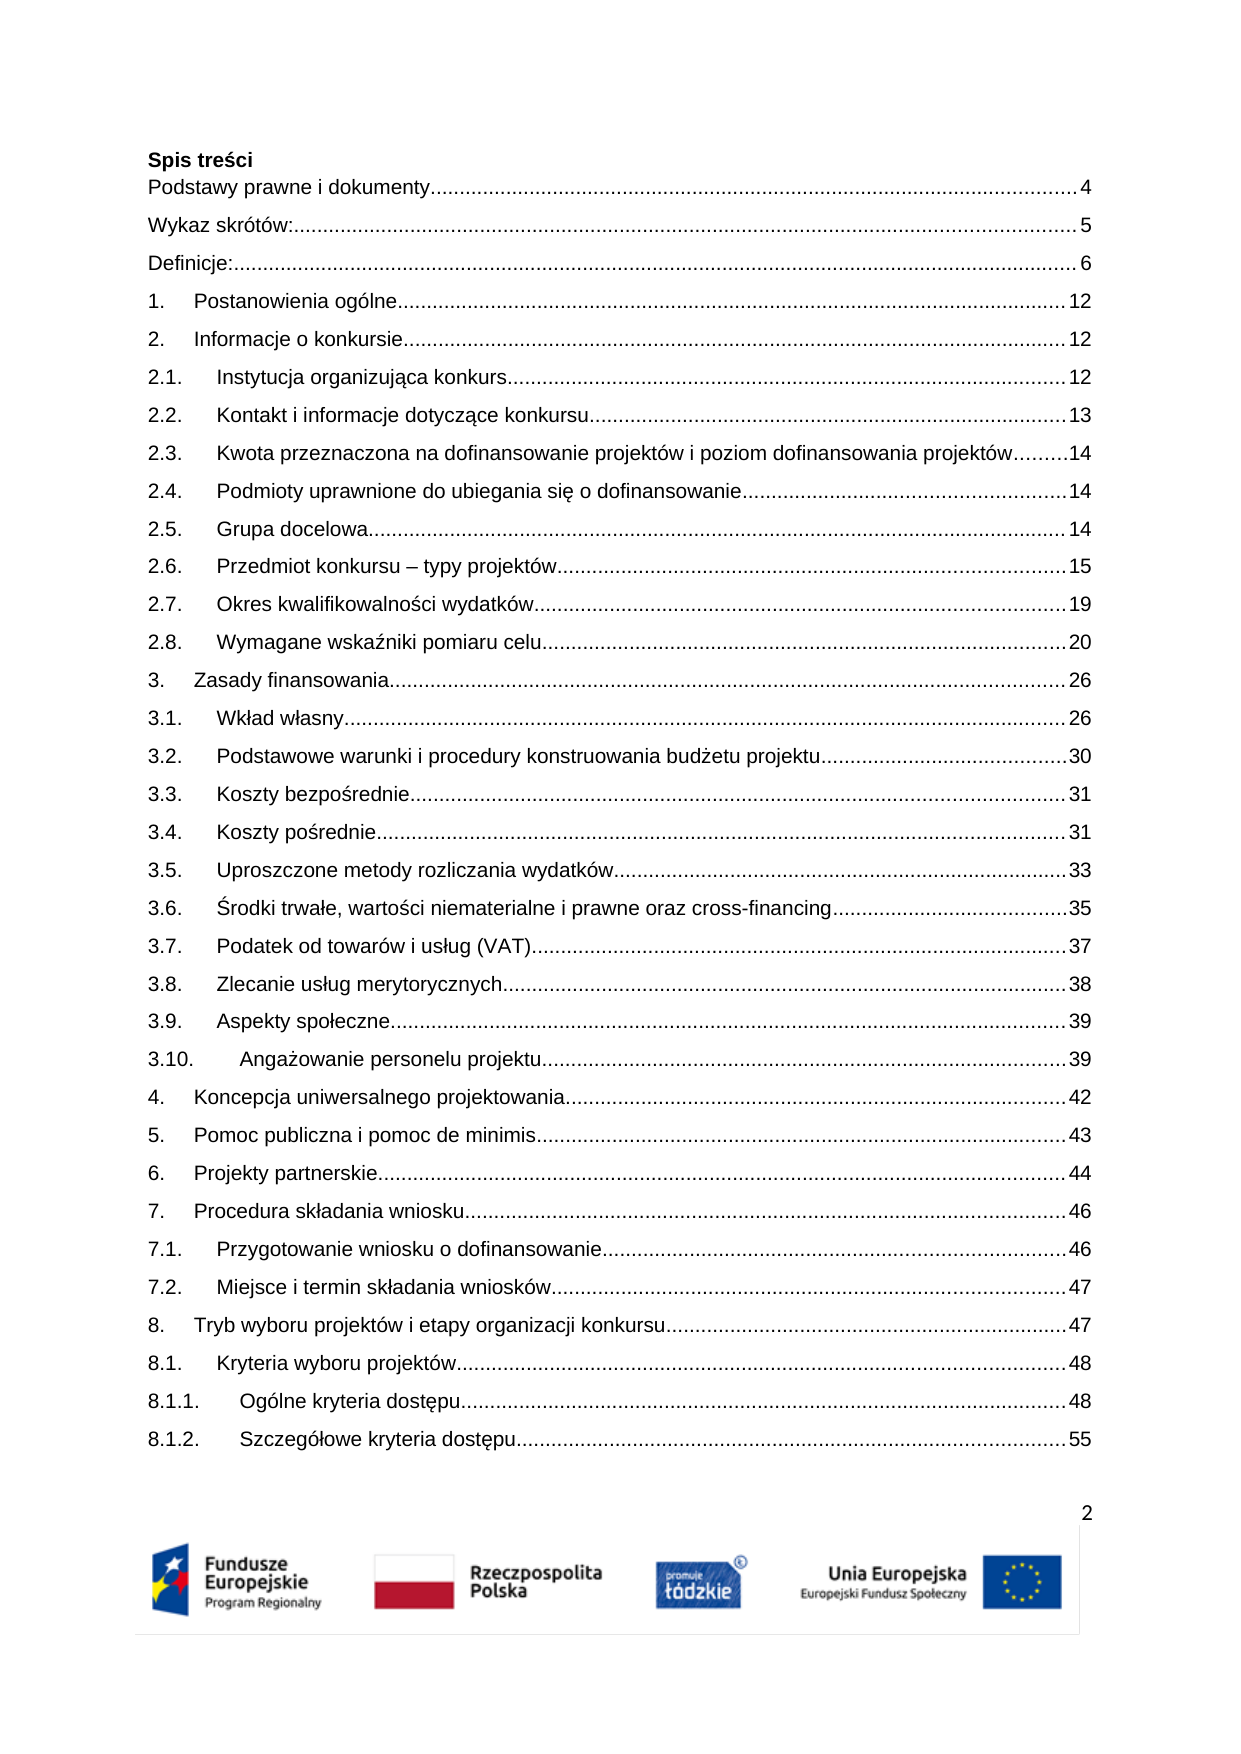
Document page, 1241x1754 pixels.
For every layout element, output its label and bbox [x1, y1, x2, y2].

picture [135, 1525, 1080, 1636]
